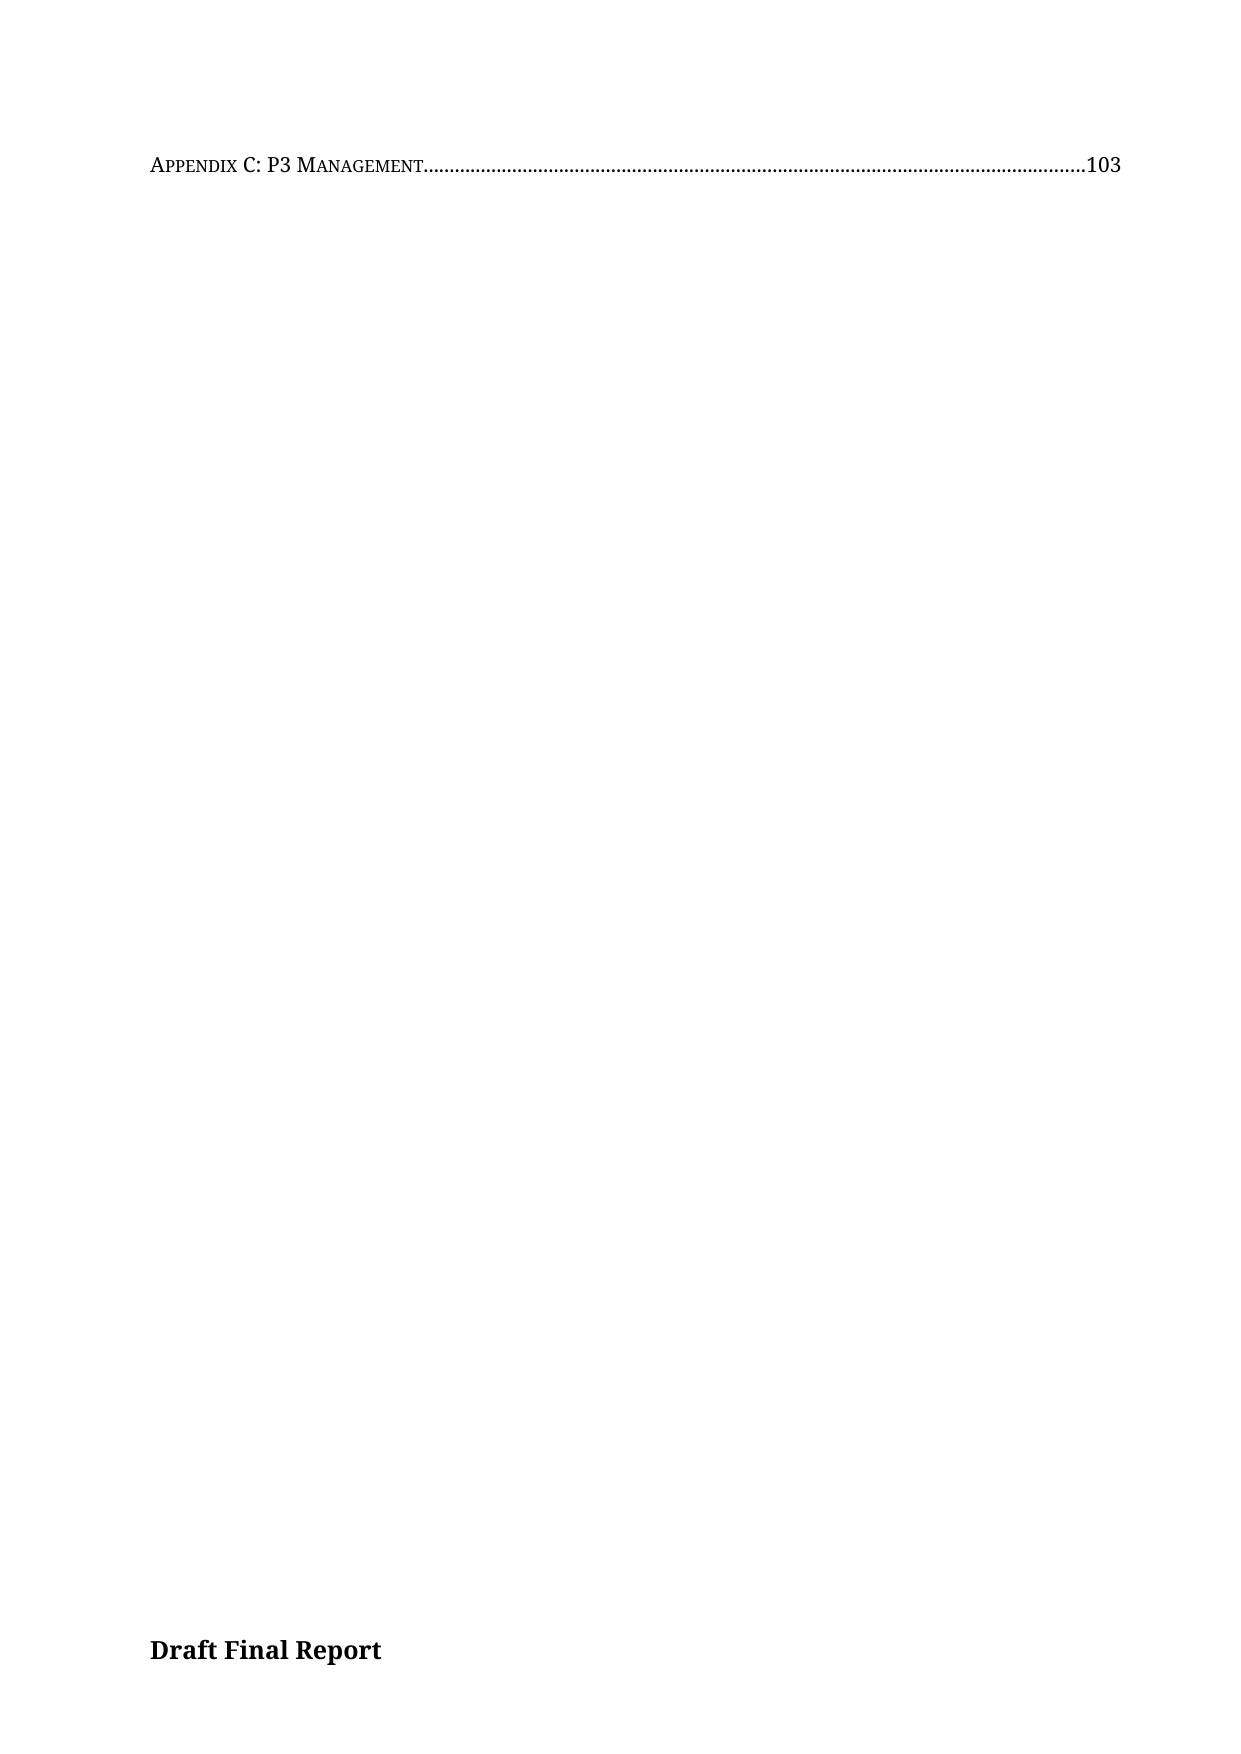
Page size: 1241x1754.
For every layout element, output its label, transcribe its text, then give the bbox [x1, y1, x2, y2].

text Appendix C: P3 Management 103 [150, 150, 1122, 178]
